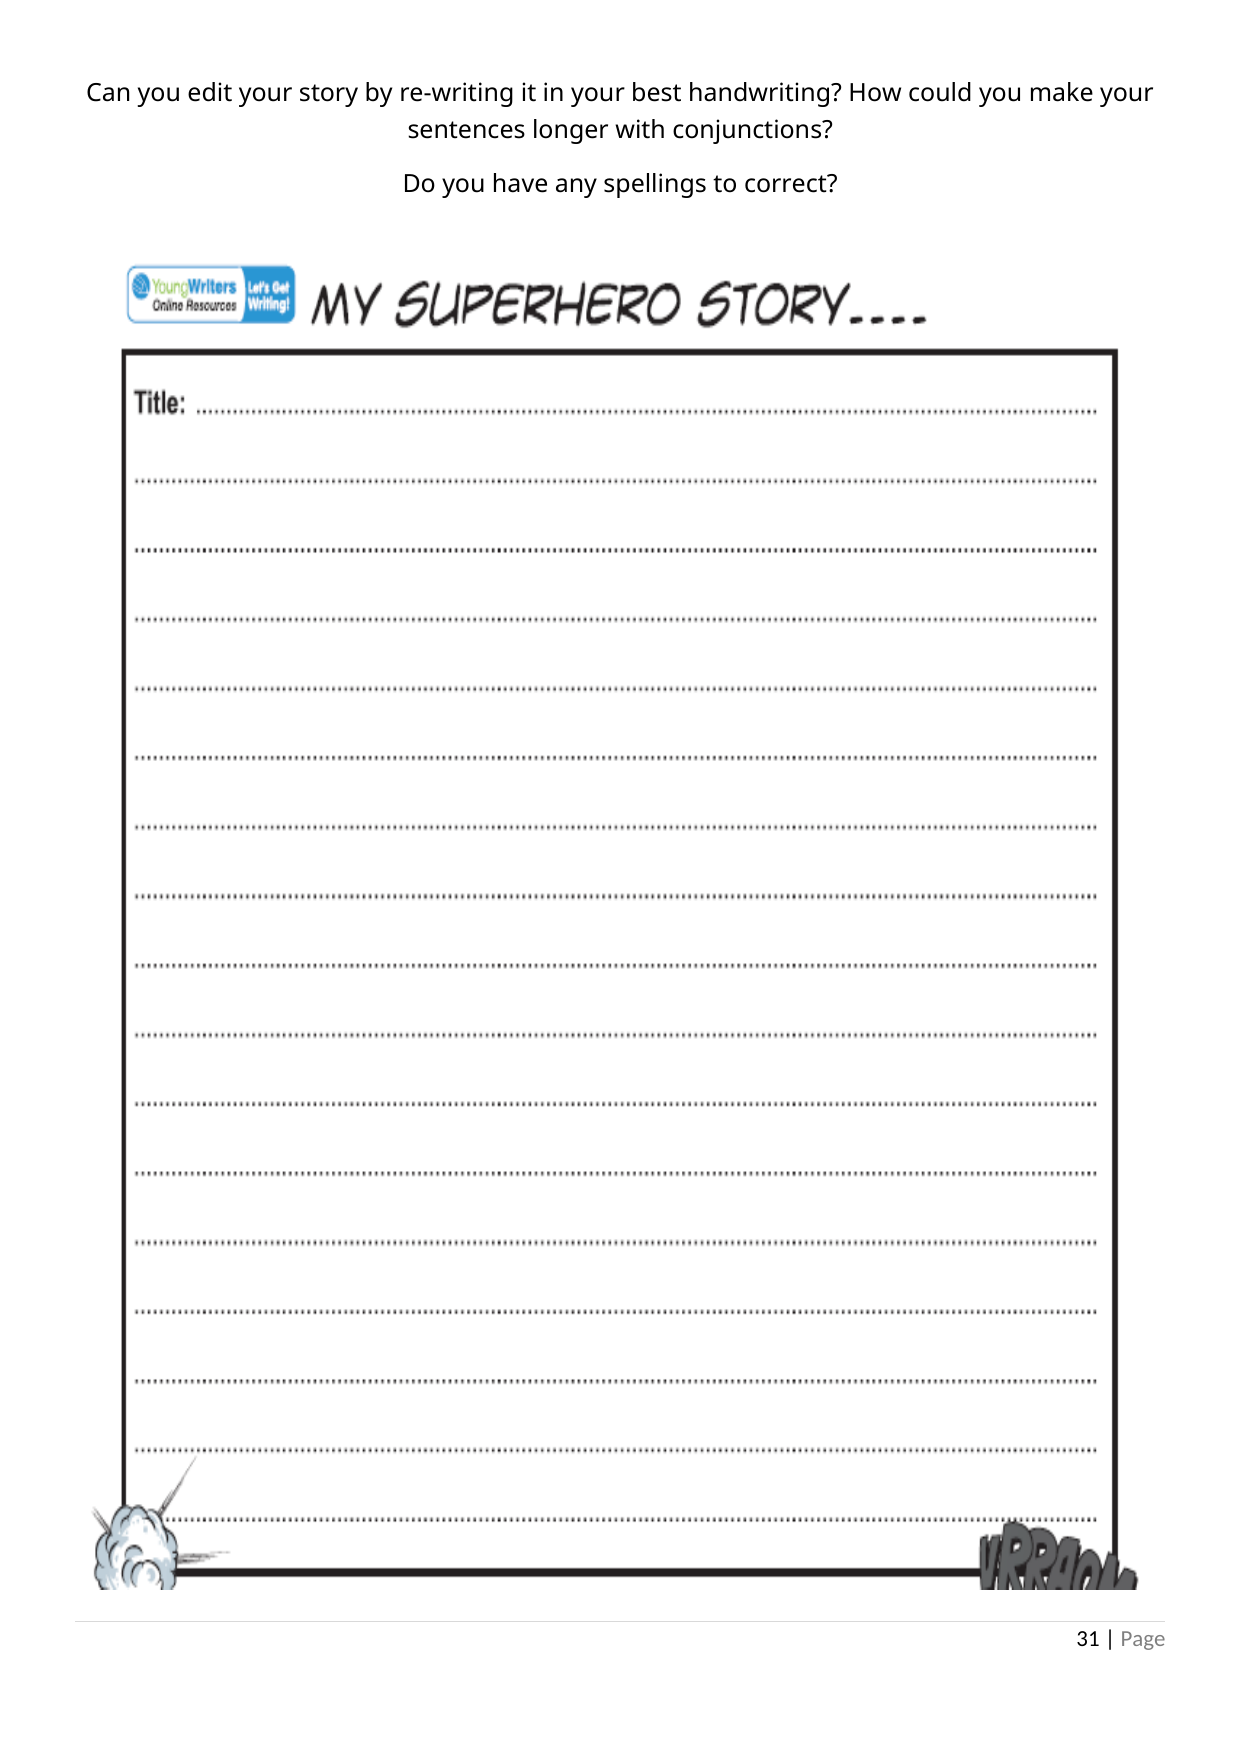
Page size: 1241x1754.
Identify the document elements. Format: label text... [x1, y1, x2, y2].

text Do you have any spellings to correct? [75, 165, 1165, 199]
picture [87, 218, 1153, 1590]
text Can you edit your story by re-writing it in your best handwriting? How could you make your sentences longer with conjunctions? [75, 75, 1165, 146]
